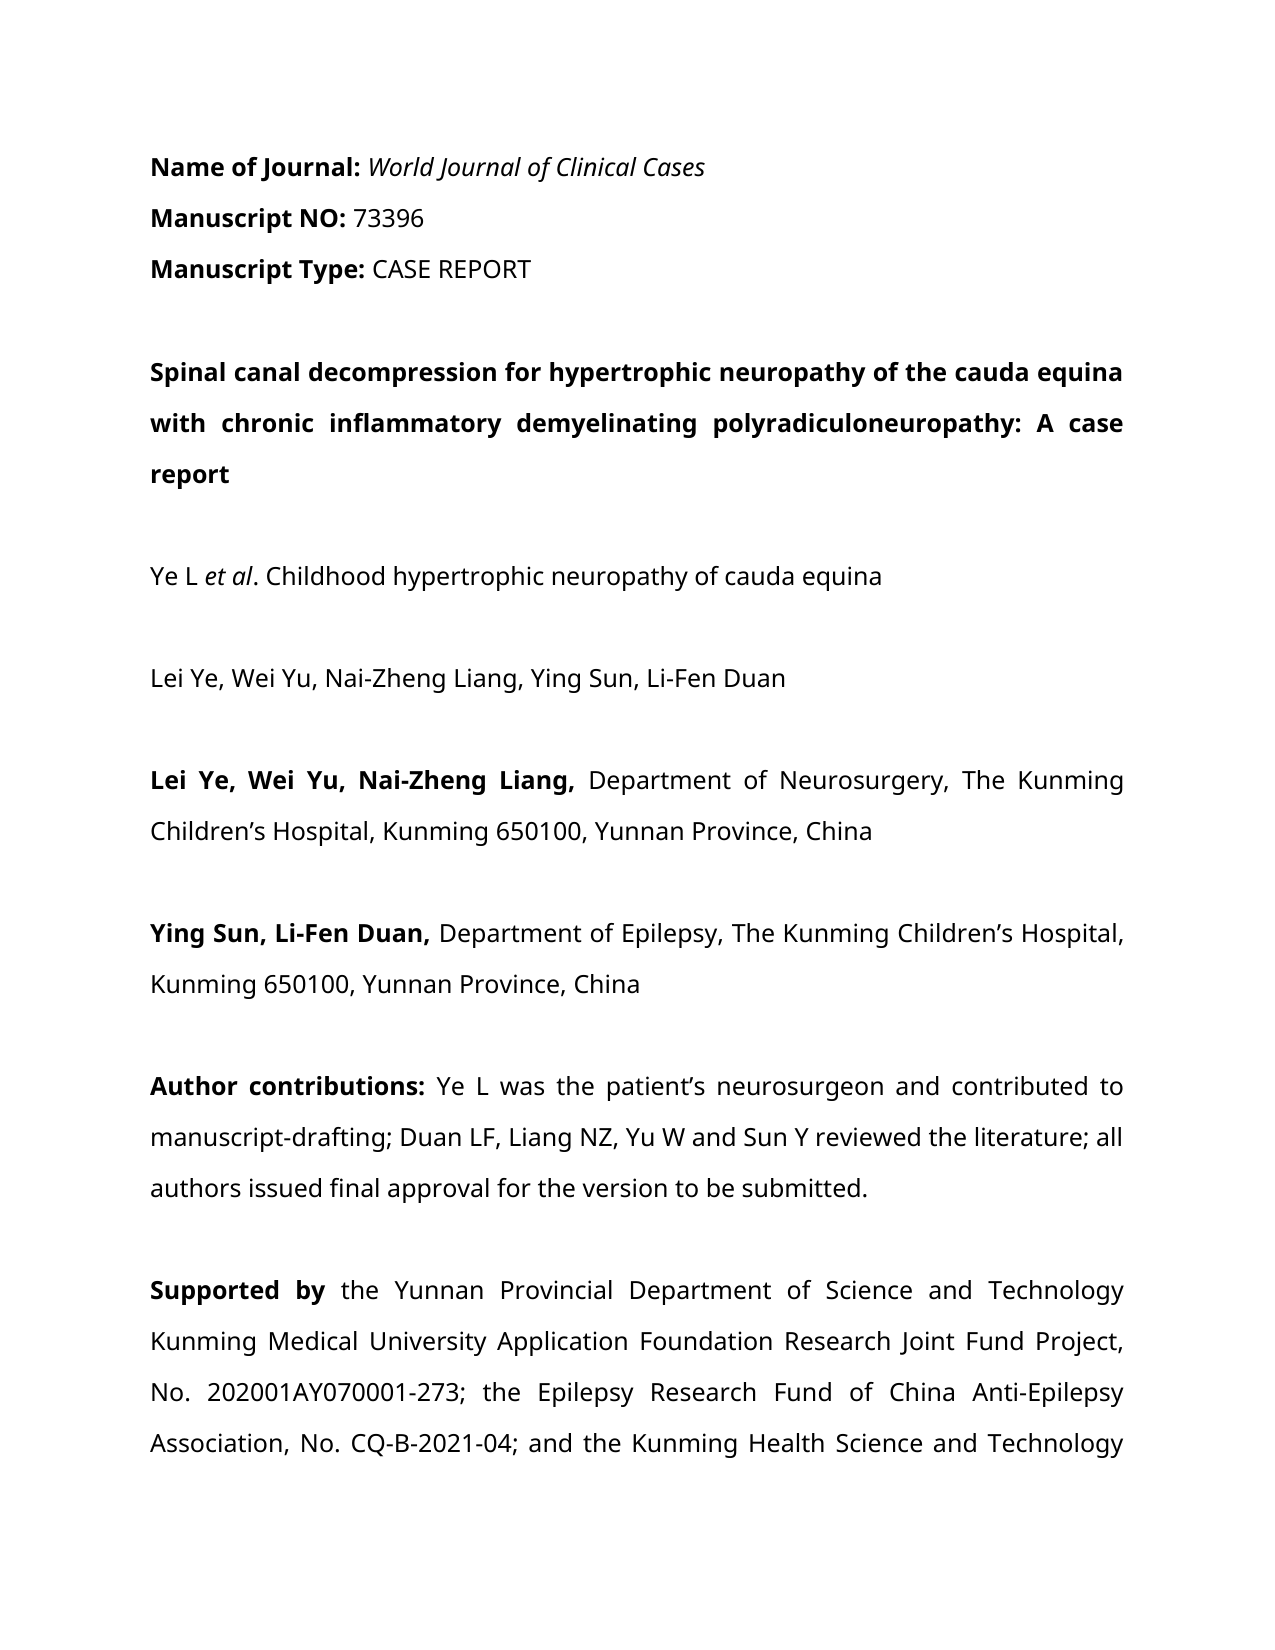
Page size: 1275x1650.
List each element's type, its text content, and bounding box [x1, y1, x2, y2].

text Manuscript NO: 73396 [150, 201, 1125, 235]
text Ying Sun, Li-Fen Duan, Department of Epilepsy, The Kunming Children’s Hospital, Kunming 650100, Yunnan Province, China [150, 916, 1125, 1001]
text Author contributions: Ye L was the patient’s neurosurgeon and contributed to manuscript-drafting; Duan LF, Liang NZ, Yu W and Sun Y reviewed the literature; all authors issued final approval for the version to be submitted. [150, 1069, 1125, 1205]
text Ye L et al. Childhood hypertrophic neuropathy of cauda equina [150, 558, 1125, 592]
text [150, 1273, 1125, 1460]
text Lei Ye, Wei Yu, Nai-Zheng Liang, Ying Sun, Li-Fen Duan [150, 660, 1125, 694]
text Name of Journal: World Journal of Clinical Cases [150, 150, 1125, 184]
text Manuscript Type: CASE REPORT [150, 252, 1125, 286]
text Spinal canal decompression for hypertrophic neuropathy of the cauda equina with chronic inflammatory demyelinating polyradiculoneuropathy: A case report [150, 354, 1125, 490]
text Lei Ye, Wei Yu, Nai-Zheng Liang, Department of Neurosurgery, The Kunming Children’s Hospital, Kunming 650100, Yunnan Province, China [150, 762, 1125, 848]
